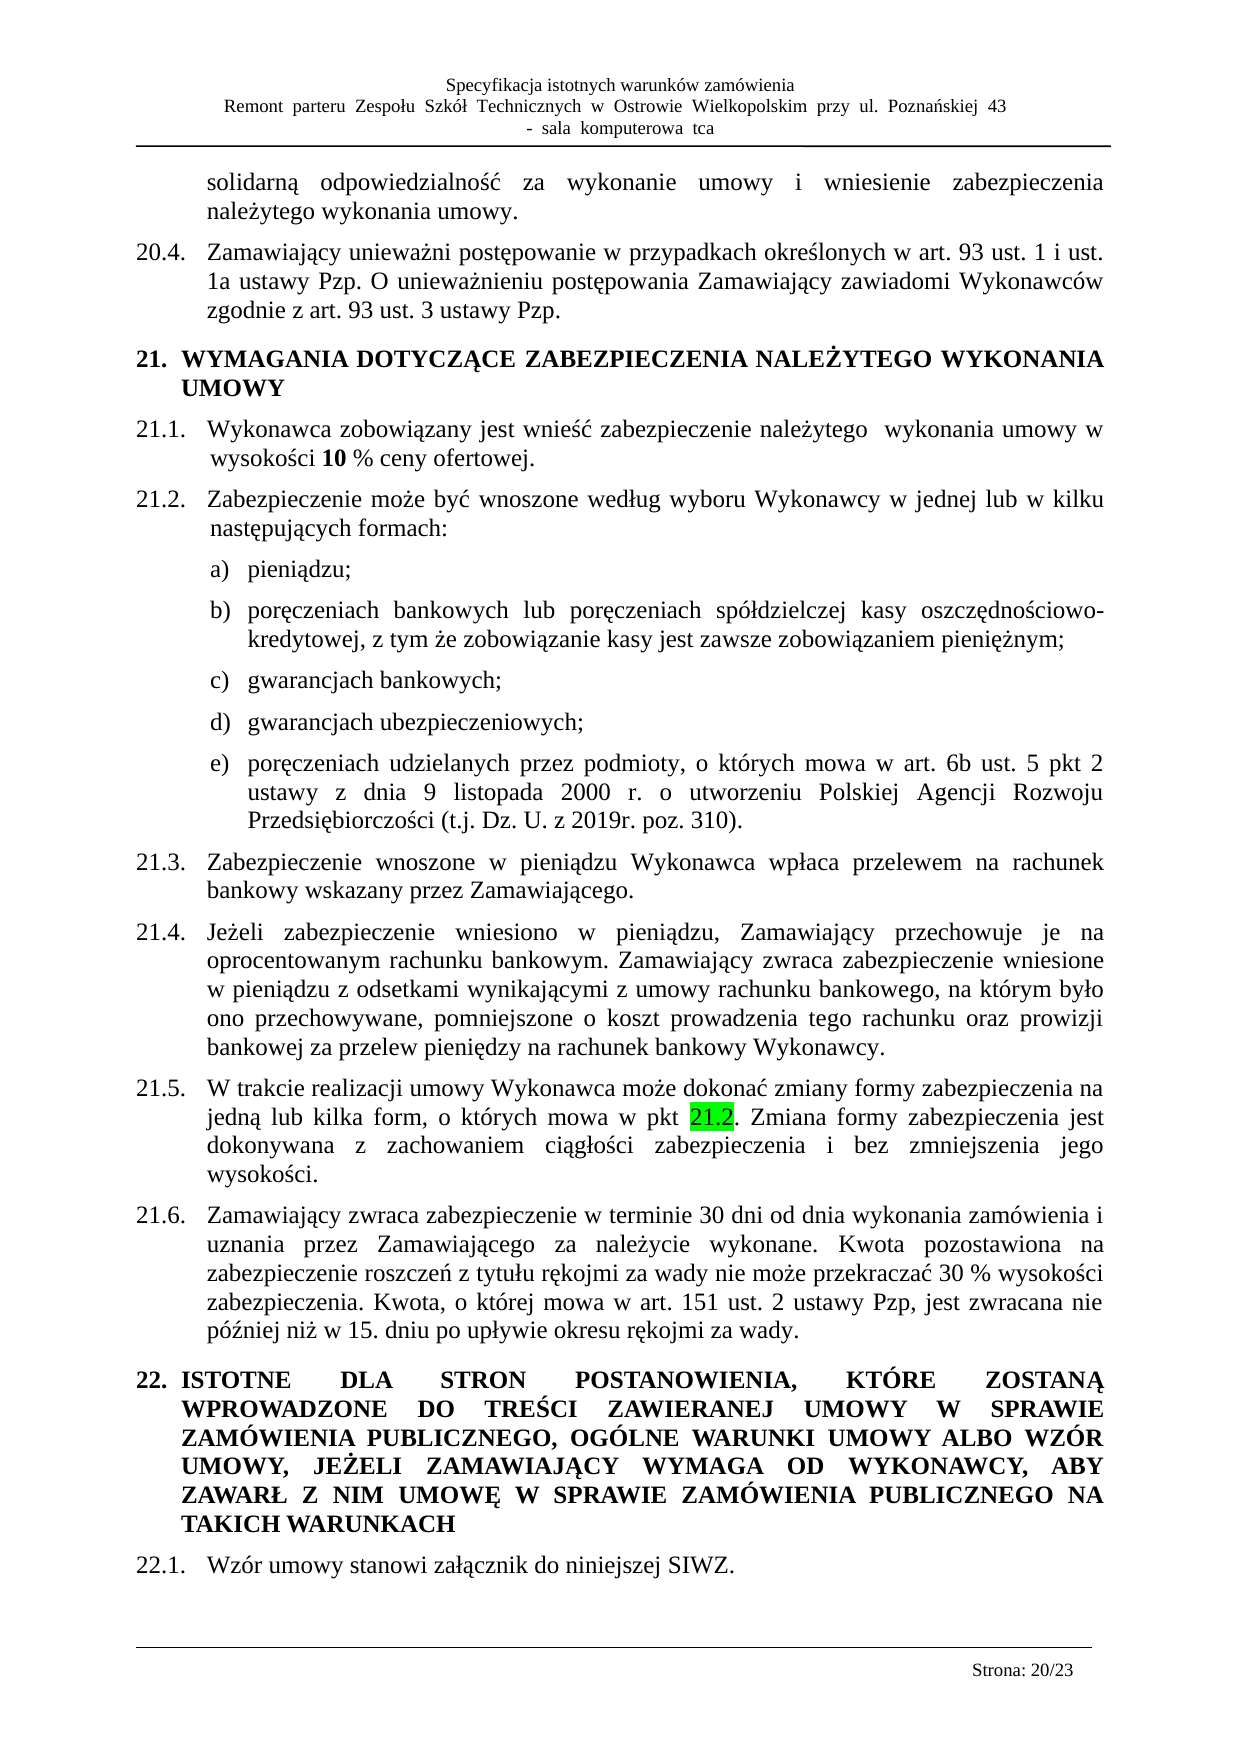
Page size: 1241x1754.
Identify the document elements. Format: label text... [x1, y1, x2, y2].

subtitle Zabezpieczenie wnoszone w pieniądzu Wykonawca wpłaca przelewem na rachunek bankowy wskazany przez Zamawiającego. [136, 847, 1104, 904]
subtitle W trakcie realizacji umowy Wykonawca może dokonać zmiany formy zabezpieczenia na jedną lub kilka form, o których mowa w pkt 21.2. Zmiana formy zabezpieczenia jest dokonywana z zachowaniem ciągłości zabezpieczenia i bez zmniejszenia jego wysokości. [136, 1073, 1104, 1188]
subtitle Wzór umowy stanowi załącznik do niniejszej SIWZ. [136, 1550, 1104, 1579]
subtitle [136, 167, 1104, 225]
list pieniądzu; [210, 554, 1104, 583]
list poręczeniach udzielanych przez podmioty, o których mowa w art. 6b ust. 5 pkt 2 ustawy z dnia 9 listopada 2000 r. o utworzeniu Polskiej Agencji Rozwoju Przedsiębiorczości (t.j. Dz. U. z 2019r. poz. 310). [210, 748, 1104, 834]
list gwarancjach ubezpieczeniowych; [210, 707, 1104, 736]
subtitle Zamawiający zwraca zabezpieczenie w terminie 30 dni od dnia wykonania zamówienia i uznania przez Zamawiającego za należycie wykonane. Kwota pozostawiona na zabezpieczenie roszczeń z tytułu rękojmi za wady nie może przekraczać 30 % wysokości zabezpieczenia. Kwota, o której mowa w art. 151 ust. 2 ustawy Pzp, jest zwracana nie później niż w 15. dniu po upływie okresu rękojmi za wady. [136, 1201, 1104, 1344]
subtitle Wymagania dotyczące zabezpieczenia należytego wykonania umowy [136, 344, 1104, 402]
list Zabezpieczenie może być wnoszone według wyboru Wykonawcy w jednej lub w kilku następujących formach: [136, 484, 1104, 542]
list gwarancjach bankowych; [210, 666, 1104, 694]
subtitle Istotne dla stron postanowienia, które zostaną wprowadzone do treści zawieranej umowy w sprawie zamówienia publicznego, ogólne warunki umowy albo wzór umowy, jeżeli zamawiający wymaga od wykonawcy, aby zawarł z nim umowę w sprawie zamówienia publicznego na takich warunkach [136, 1365, 1104, 1538]
subtitle Jeżeli zabezpieczenie wniesiono w pieniądzu, Zamawiający przechowuje je na oprocentowanym rachunku bankowym. Zamawiający zwraca zabezpieczenie wniesione w pieniądzu z odsetkami wynikającymi z umowy rachunku bankowego, na którym było ono przechowywane, pomniejszone o koszt prowadzenia tego rachunku oraz prowizji bankowej za przelew pieniędzy na rachunek bankowy Wykonawcy. [136, 917, 1104, 1061]
subtitle Zamawiający unieważni postępowanie w przypadkach określonych w art. 93 ust. 1 i ust. 1a ustawy Pzp. O unieważnieniu postępowania Zamawiający zawiadomi Wykonawców zgodnie z art. 93 ust. 3 ustawy Pzp. [136, 237, 1104, 323]
list Wykonawca zobowiązany jest wnieść zabezpieczenie należytego wykonania umowy w wysokości 10 % ceny ofertowej. [136, 414, 1104, 472]
list poręczeniach bankowych lub poręczeniach spółdzielczej kasy oszczędnościowo-kredytowej, z tym że zobowiązanie kasy jest zawsze zobowiązaniem pieniężnym; [210, 596, 1104, 653]
